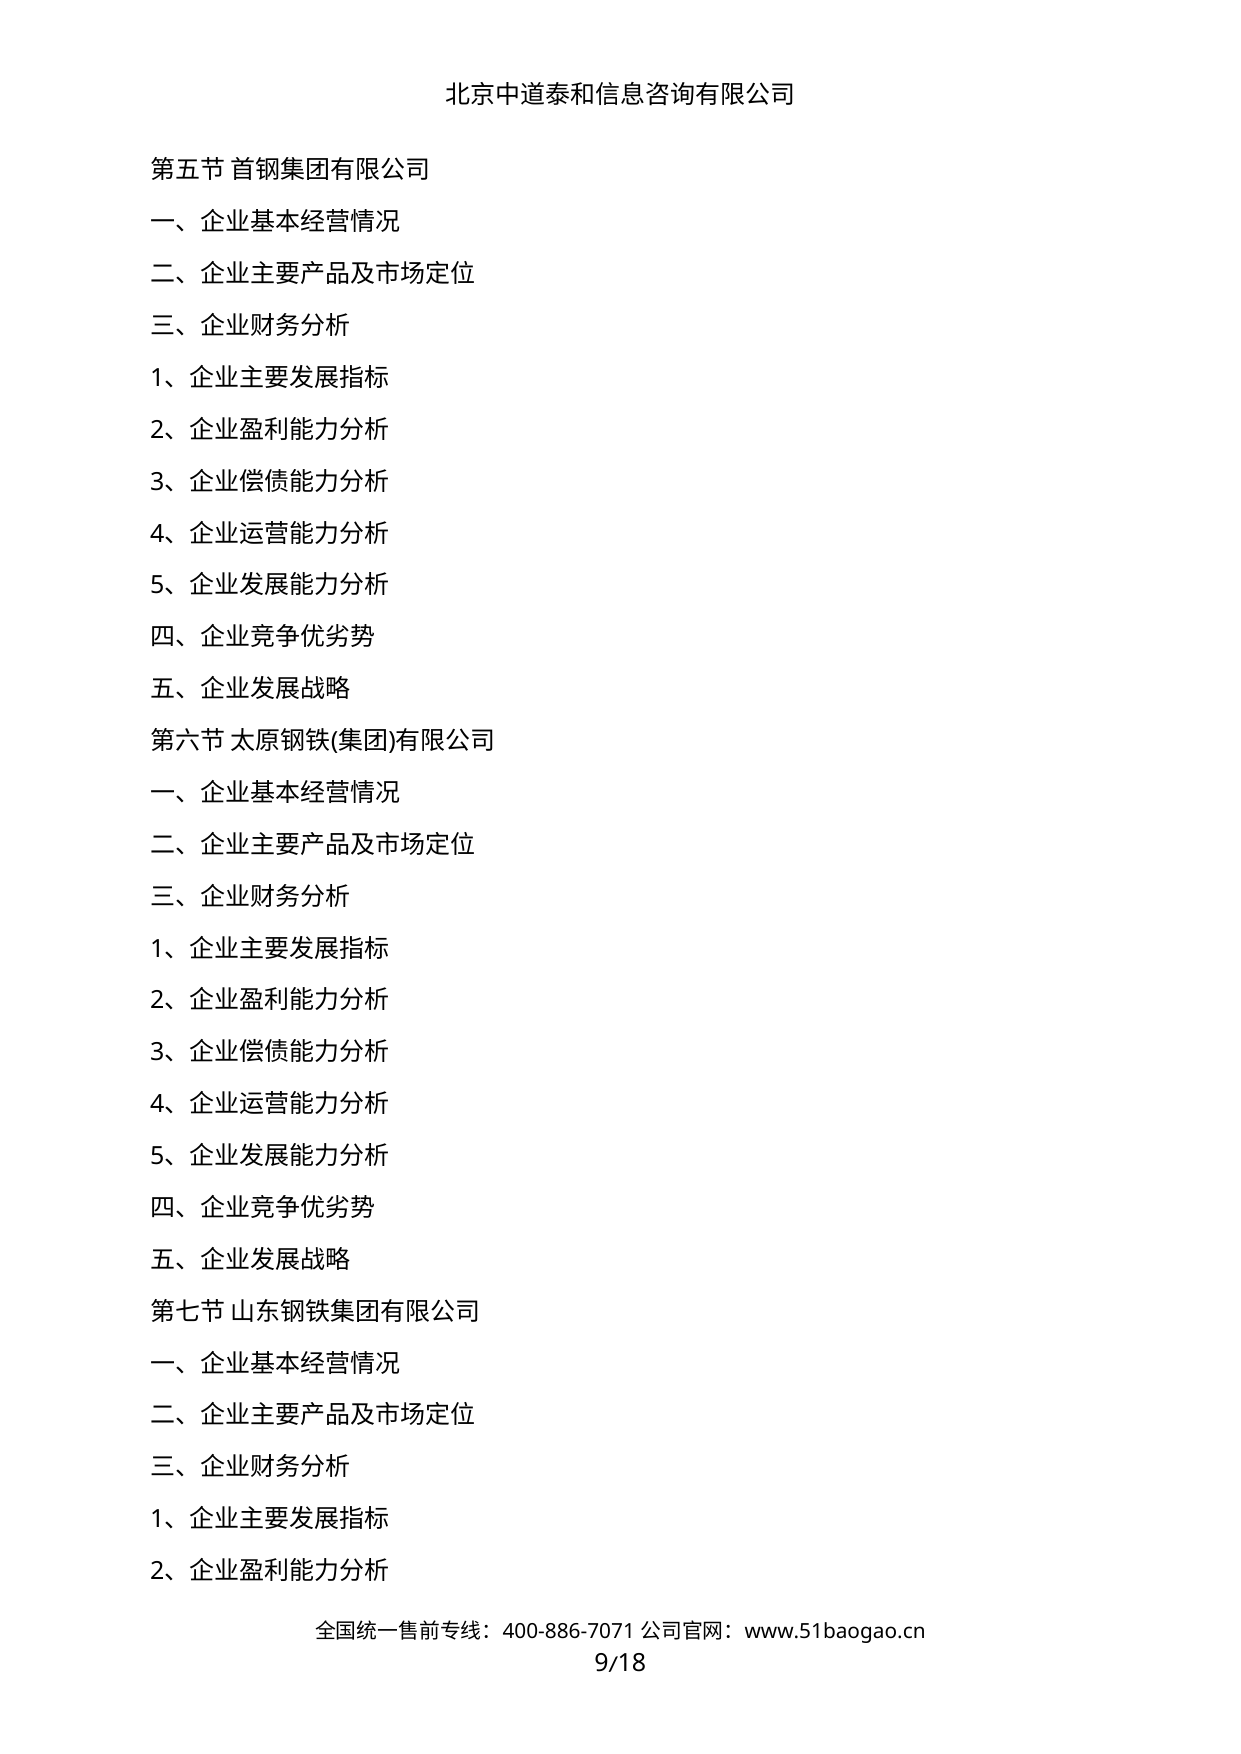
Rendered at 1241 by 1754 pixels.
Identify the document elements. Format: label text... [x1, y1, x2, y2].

text 二、企业主要产品及市场定位 [150, 254, 1090, 290]
text 5、企业发展能力分析 [150, 565, 1090, 601]
text 第六节 太原钢铁(集团)有限公司 [150, 721, 1090, 757]
text 1、企业主要发展指标 [150, 1499, 1090, 1535]
text 第七节 山东钢铁集团有限公司 [150, 1291, 1090, 1327]
text 3、企业偿债能力分析 [150, 1032, 1090, 1068]
text 2、企业盈利能力分析 [150, 1551, 1090, 1587]
text 五、企业发展战略 [150, 1239, 1090, 1276]
text 二、企业主要产品及市场定位 [150, 824, 1090, 861]
text 三、企业财务分析 [150, 876, 1090, 912]
text 五、企业发展战略 [150, 669, 1090, 705]
text 二、企业主要产品及市场定位 [150, 1395, 1090, 1431]
text 2、企业盈利能力分析 [150, 409, 1090, 446]
text 4、企业运营能力分析 [150, 513, 1090, 549]
text 5、企业发展能力分析 [150, 1136, 1090, 1172]
text 一、企业基本经营情况 [150, 1343, 1090, 1379]
text 1、企业主要发展指标 [150, 928, 1090, 964]
text 四、企业竞争优劣势 [150, 1187, 1090, 1224]
text 1、企业主要发展指标 [150, 357, 1090, 394]
text 一、企业基本经营情况 [150, 772, 1090, 809]
text 第五节 首钢集团有限公司 [150, 150, 1090, 186]
text 4、企业运营能力分析 [150, 1084, 1090, 1120]
text 2、企业盈利能力分析 [150, 980, 1090, 1016]
text 三、企业财务分析 [150, 1447, 1090, 1483]
text 一、企业基本经营情况 [150, 202, 1090, 238]
text 3、企业偿债能力分析 [150, 461, 1090, 497]
text 四、企业竞争优劣势 [150, 617, 1090, 653]
text 三、企业财务分析 [150, 306, 1090, 342]
